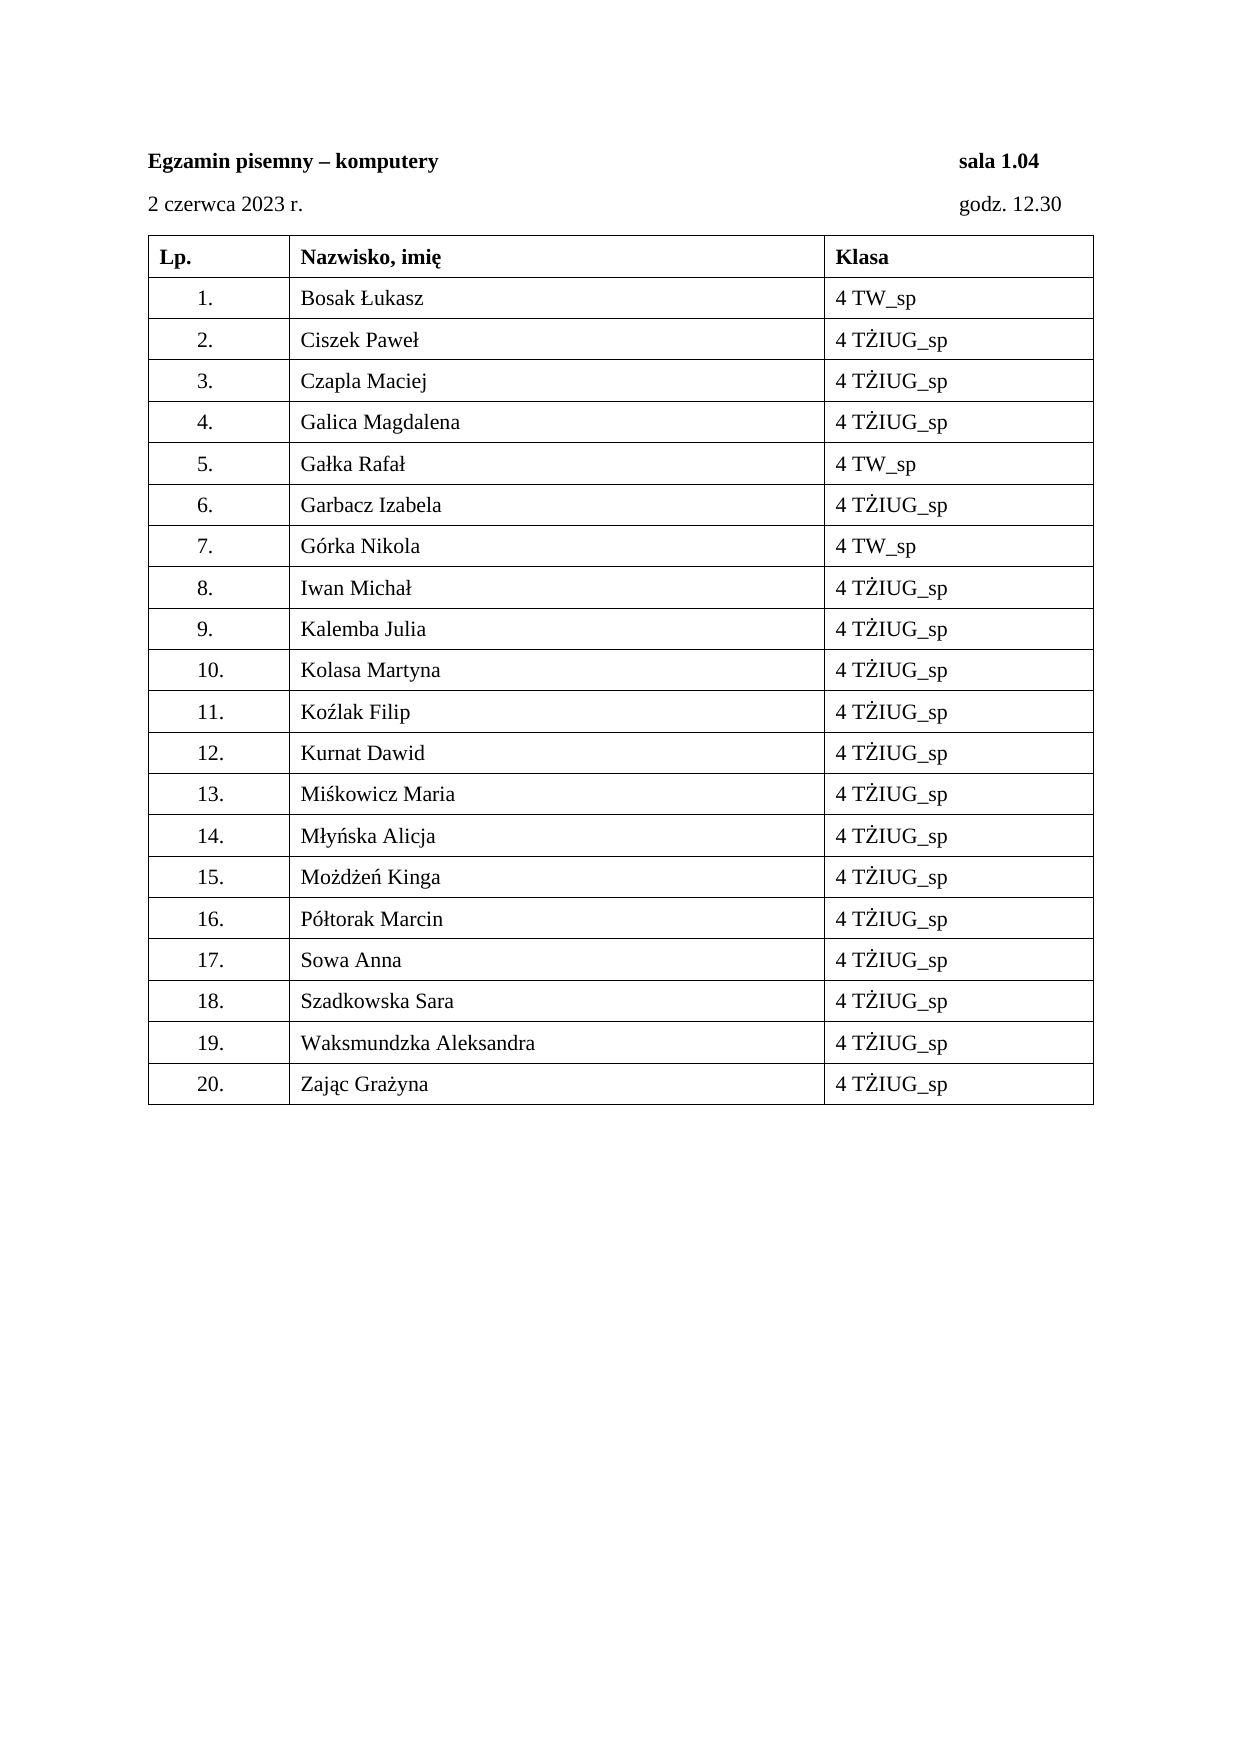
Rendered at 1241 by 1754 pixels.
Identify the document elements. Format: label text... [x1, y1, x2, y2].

table_cell [149, 443, 289, 483]
table_cell Ciszek Paweł [290, 319, 824, 359]
table_cell 4 TW_sp [825, 278, 1093, 318]
table_cell Kolasa Martyna [290, 650, 824, 690]
table_cell [149, 485, 289, 525]
table_cell Czapla Maciej [290, 360, 824, 401]
table_cell 4 TŻIUG_sp [825, 609, 1093, 649]
table_cell [149, 1022, 289, 1062]
table_cell 4 TŻIUG_sp [825, 567, 1093, 607]
table_cell [149, 609, 289, 649]
table_cell [149, 981, 289, 1021]
table_cell Koźlak Filip [290, 691, 824, 732]
table_cell 4 TŻIUG_sp [825, 402, 1093, 442]
table_cell 4 TŻIUG_sp [825, 939, 1093, 980]
table_cell 4 TW_sp [825, 526, 1093, 566]
table_cell 4 TŻIUG_sp [825, 815, 1093, 856]
table_cell 4 TW_sp [825, 443, 1093, 483]
table_cell [149, 360, 289, 401]
table_cell 4 TŻIUG_sp [825, 691, 1093, 732]
table_cell Waksmundzka Aleksandra [290, 1022, 824, 1062]
table_cell 4 TŻIUG_sp [825, 1022, 1093, 1062]
table_cell Kurnat Dawid [290, 733, 824, 773]
table_cell [149, 691, 289, 732]
table_cell [149, 567, 289, 607]
table_cell 4 TŻIUG_sp [825, 485, 1093, 525]
table_cell 4 TŻIUG_sp [825, 360, 1093, 401]
table_cell Młyńska Alicja [290, 815, 824, 856]
table_cell Miśkowicz Maria [290, 774, 824, 814]
table_cell 4 TŻIUG_sp [825, 733, 1093, 773]
table_cell 4 TŻIUG_sp [825, 1064, 1093, 1104]
table_cell Zając Grażyna [290, 1064, 824, 1104]
table_cell [149, 857, 289, 897]
table_cell [149, 898, 289, 938]
table_cell [149, 733, 289, 773]
table_cell [149, 774, 289, 814]
table_cell [149, 650, 289, 690]
table_cell 4 TŻIUG_sp [825, 857, 1093, 897]
table_cell Bosak Łukasz [290, 278, 824, 318]
table_cell Kalemba Julia [290, 609, 824, 649]
table_cell 4 TŻIUG_sp [825, 981, 1093, 1021]
table_header Nazwisko, imię [290, 236, 824, 277]
table_cell Iwan Michał [290, 567, 824, 607]
table_cell [149, 278, 289, 318]
table_cell Półtorak Marcin [290, 898, 824, 938]
table_cell [149, 1064, 289, 1104]
table_cell Sowa Anna [290, 939, 824, 980]
table_cell Szadkowska Sara [290, 981, 824, 1021]
text 2 czerwca 2023 r. godz. 12.30 [148, 191, 1093, 217]
table_cell Gałka Rafał [290, 443, 824, 483]
table_cell 4 TŻIUG_sp [825, 650, 1093, 690]
table_header Lp. [149, 236, 289, 277]
table_cell [149, 526, 289, 566]
table_cell 4 TŻIUG_sp [825, 319, 1093, 359]
table_cell [149, 815, 289, 856]
table_cell [149, 402, 289, 442]
table_cell Górka Nikola [290, 526, 824, 566]
table_cell Garbacz Izabela [290, 485, 824, 525]
table_header Klasa [825, 236, 1093, 277]
table_cell [149, 319, 289, 359]
table_cell 4 TŻIUG_sp [825, 774, 1093, 814]
text Egzamin pisemny – komputery sala 1.04 [148, 148, 1093, 173]
table_cell [149, 939, 289, 980]
table_cell 4 TŻIUG_sp [825, 898, 1093, 938]
table_cell Możdżeń Kinga [290, 857, 824, 897]
table_cell Galica Magdalena [290, 402, 824, 442]
